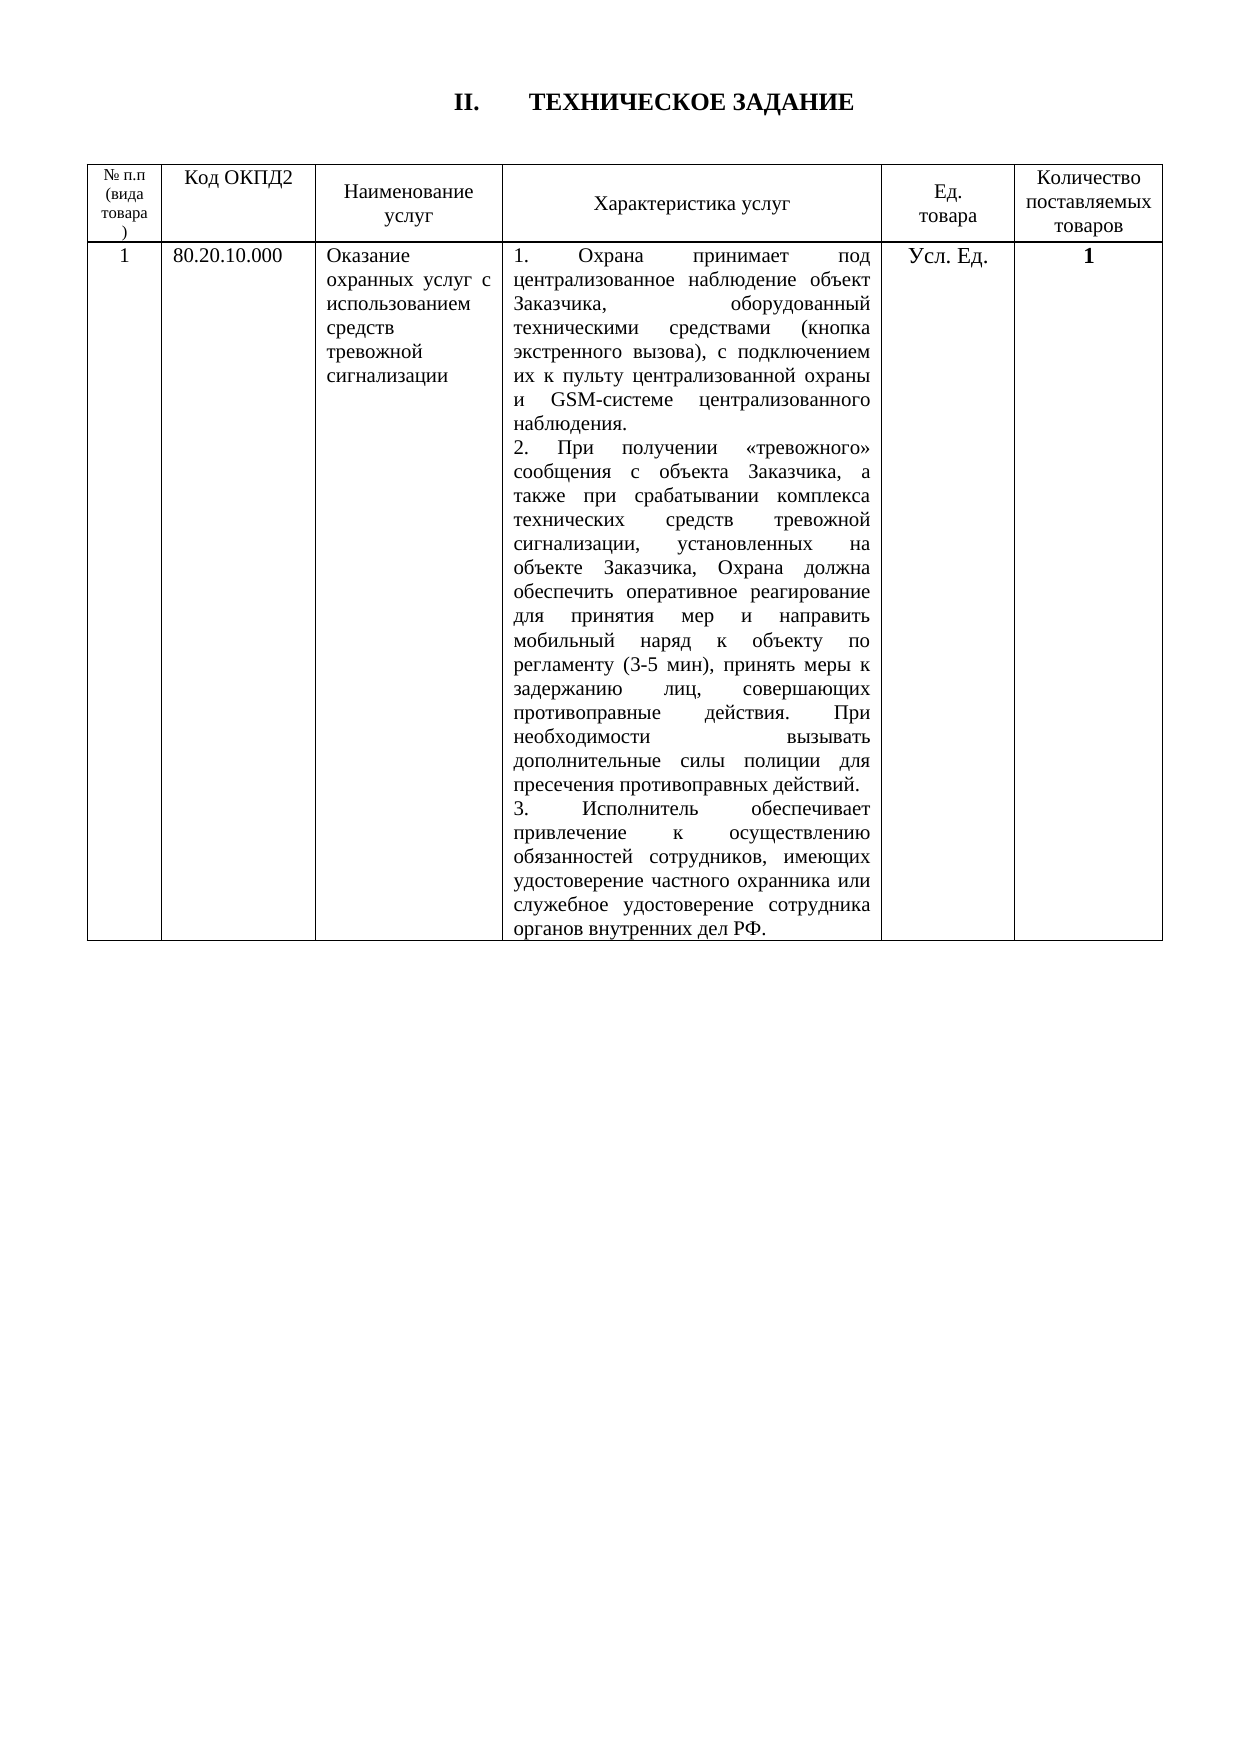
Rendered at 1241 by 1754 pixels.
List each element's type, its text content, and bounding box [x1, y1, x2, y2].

table_cell 1 [1015, 243, 1162, 940]
table_header Характеристика услуг [503, 165, 881, 241]
table_header Наименование услуг [316, 165, 502, 241]
list ТЕХНИЧЕСКОЕ ЗАДАНИЕ [201, 87, 1107, 116]
table_header Код ОКПД2 [162, 165, 315, 241]
table_header № п.п (вида товара) [88, 165, 161, 241]
table_cell Усл. Ед. [882, 243, 1014, 940]
table_cell 80.20.10.000 [162, 243, 315, 940]
table_cell Оказание охранных услуг с использованием средств тревожной сигнализации [316, 243, 502, 940]
table_cell 1 [88, 243, 161, 940]
table_header Ед. товара [882, 165, 1014, 241]
table_cell 1. Охрана принимает под централизованное наблюдение объект Заказчика, оборудованный техническими средствами (кнопка экстренного вызова), с подключением их к пульту централизованной охраны и GSM-системе централизованного наблюдения. 2. При получении «тревожного» сообщения с объекта Заказчика, а также при срабатывании комплекса технических средств тревожной сигнализации, установленных на объекте Заказчика, Охрана должна обеспечить оперативное реагирование для принятия мер и направить мобильный наряд к объекту по регламенту (3-5 мин), принять меры к задержанию лиц, совершающих противоправные действия. При необходимости вызывать дополнительные силы полиции для пресечения противоправных действий. 3. Исполнитель обеспечивает привлечение к осуществлению обязанностей сотрудников, имеющих удостоверение частного охранника или служебное удостоверение сотрудника органов внутренних дел РФ. [503, 243, 881, 940]
table_header Количество поставляемых товаров [1015, 165, 1162, 241]
